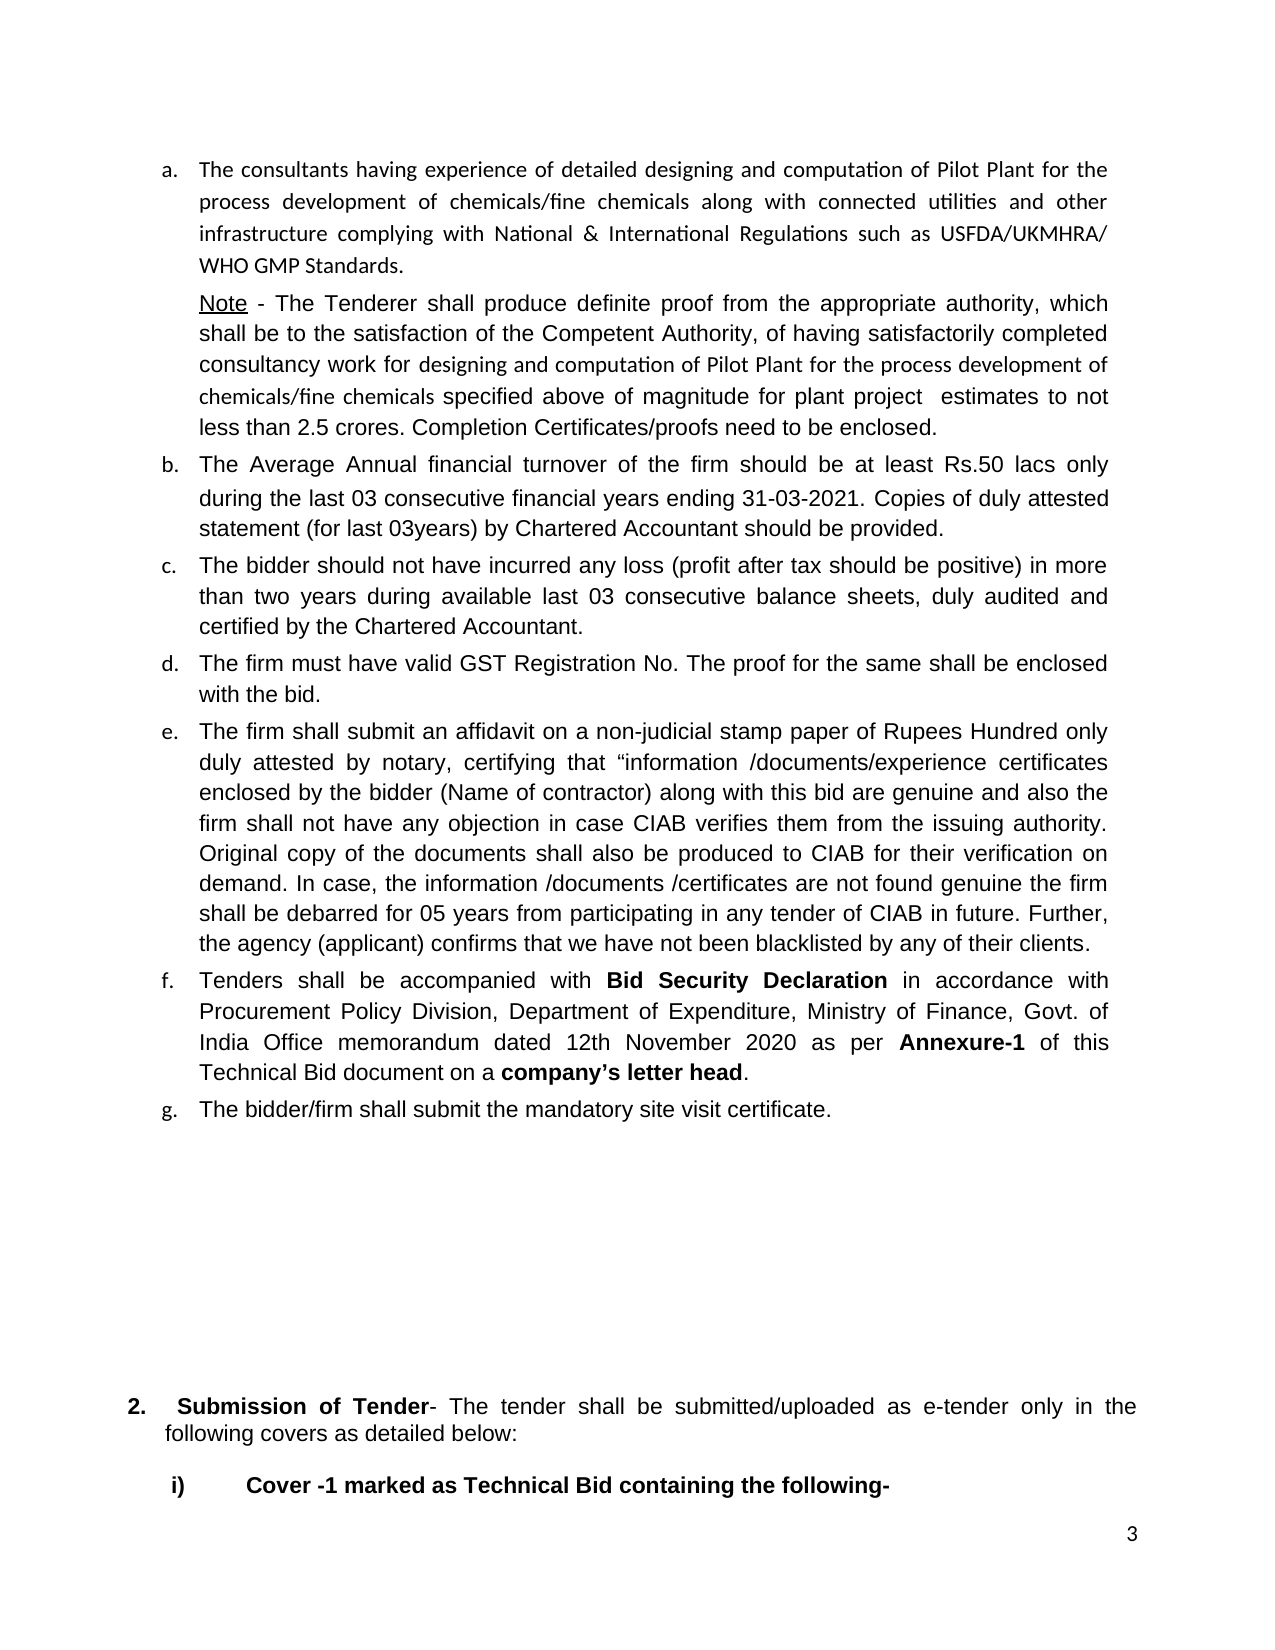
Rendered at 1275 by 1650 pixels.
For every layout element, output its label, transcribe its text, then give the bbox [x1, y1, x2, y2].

list The bidder should not have incurred any loss (profit after tax should be positive) in more than two years during available last 03 consecutive balance sheets, duly audited and certified by the Chartered Accountant. [161, 551, 1109, 640]
list The bidder/firm shall submit the mandatory site visit certificate. [161, 1095, 1109, 1123]
list The Average Annual financial turnover of the firm should be at least Rs.50 lacs only during the last 03 consecutive financial years ending 31-03-2021. Copies of duly attested statement (for last 03years) by Chartered Accountant should be provided. [161, 450, 1109, 542]
list The firm shall submit an affidavit on a non-judicial stamp paper of Rupees Hundred only duly attested by notary, certifying that “information /documents/experience certificates enclosed by the bidder (Name of contractor) along with this bid are genuine and also the firm shall not have any objection in case CIAB verifies them from the issuing authority. Original copy of the documents shall also be produced to CIAB for their verification on demand. In case, the information /documents /certificates are not found genuine the firm shall be debarred for 05 years from participating in any tender of CIAB in future. Further, the agency (applicant) confirms that we have not been blacklisted by any of their clients. [161, 717, 1109, 957]
list Submission of Tender- The tender shall be submitted/uploaded as e-tender only in the following covers as detailed below: [127, 1393, 1137, 1446]
list Cover -1 marked as Technical Bid containing the following- [171, 1472, 1137, 1498]
list Tenders shall be accompanied with Bid Security Declaration in accordance with Procurement Policy Division, Department of Expenditure, Ministry of Finance, Govt. of India Office memorandum dated 12th November 2020 as per Annexure-1 of this Technical Bid document on a company’s letter head. [161, 966, 1109, 1085]
list The firm must have valid GST Registration No. The proof for the same shall be enclosed with the bid. [161, 649, 1109, 708]
list The consultants having experience of detailed designing and computation of Pilot Plant for the process development of chemicals/fine chemicals along with connected utilities and other infrastructure complying with National & International Regulations such as USFDA/UKMHRA/ WHO GMP Standards. [161, 155, 1109, 279]
text Note - The Tenderer shall produce definite proof from the appropriate authority, which shall be to the satisfaction of the Competent Authority, of having satisfactorily completed consultancy work for designing and computation of Pilot Plant for the process development of chemicals/fine chemicals specified above of magnitude for plant project estimates to not less than 2.5 crores. Completion Certificates/proofs need to be enclosed. [199, 289, 1109, 441]
